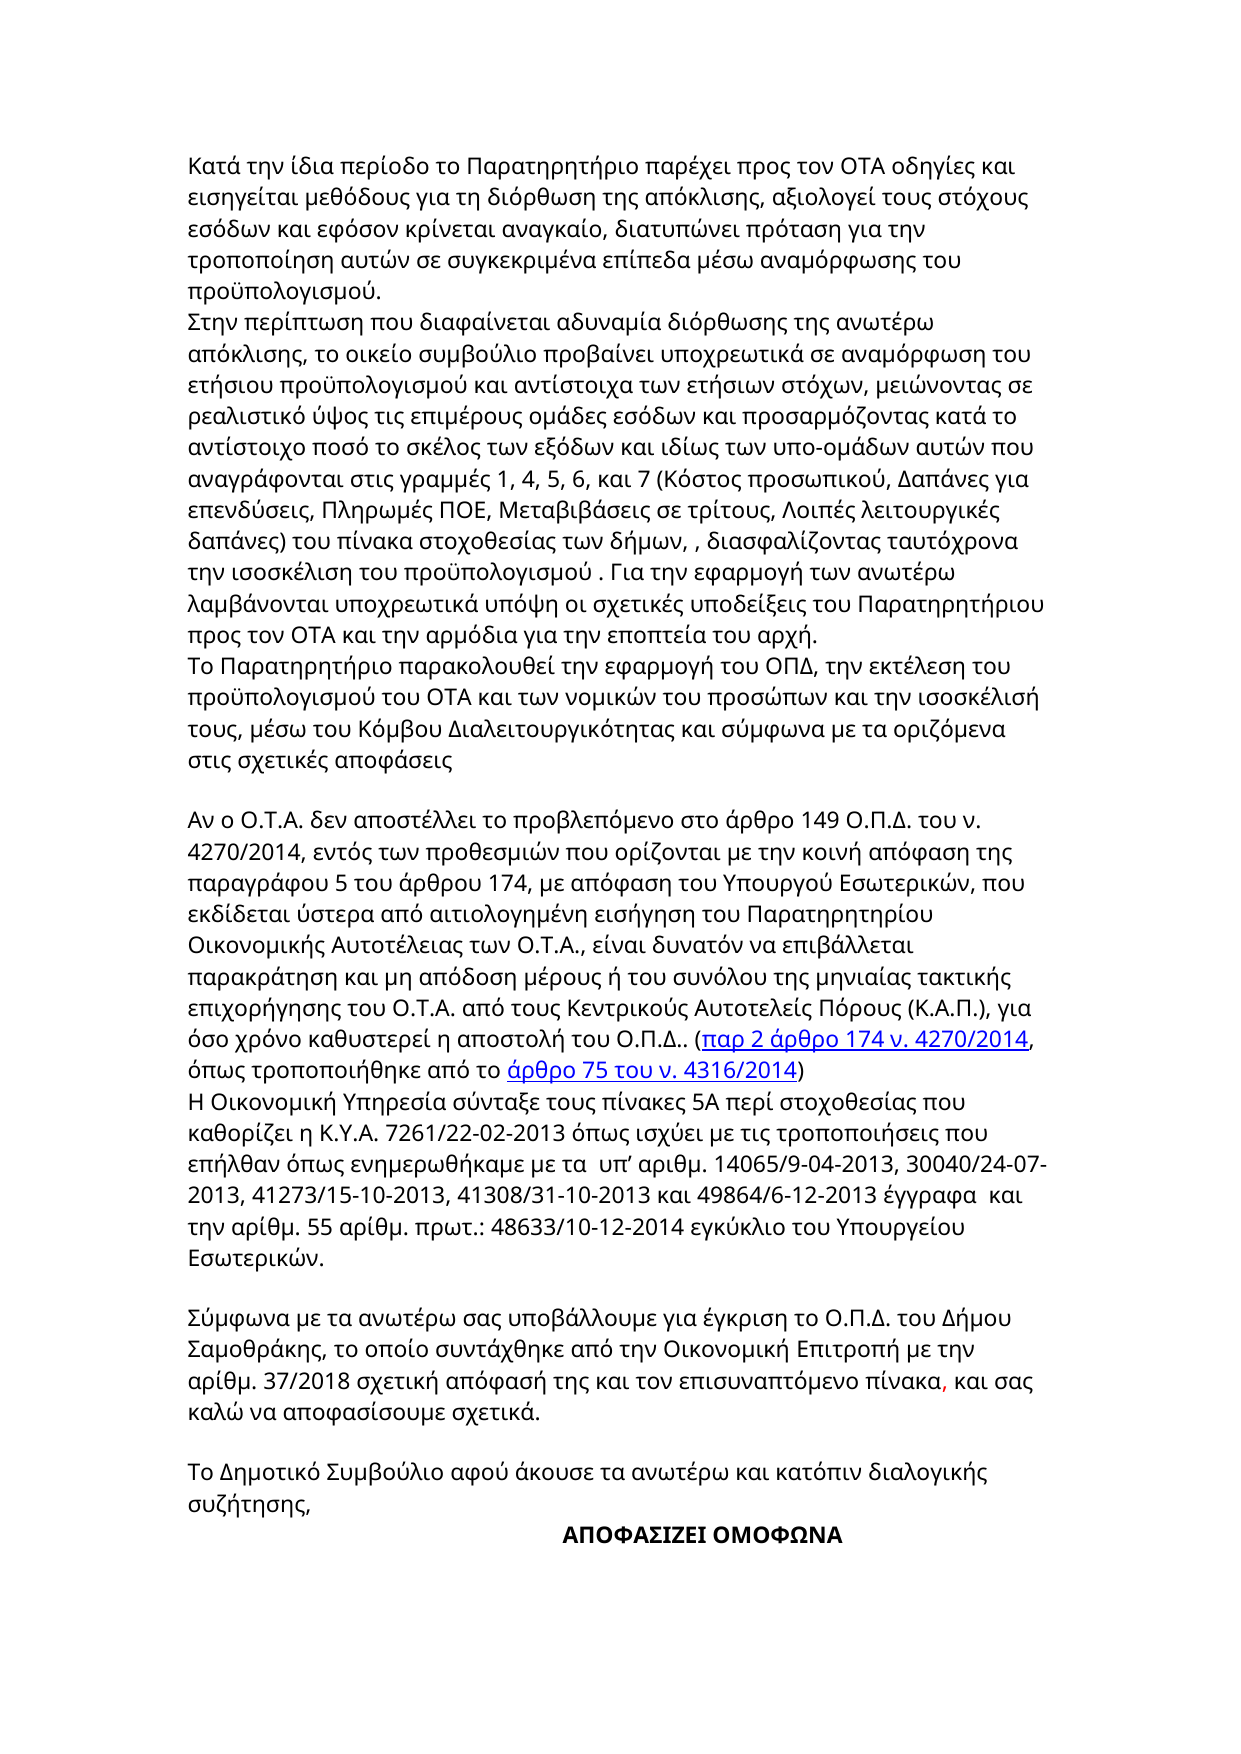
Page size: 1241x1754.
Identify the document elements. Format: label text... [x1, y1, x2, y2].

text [187, 150, 1053, 775]
text Το Δημοτικό Συμβούλιο αφού άκουσε τα ανωτέρω και κατόπιν διαλογικής συζήτησης, [187, 1456, 1053, 1519]
text Σύμφωνα με τα ανωτέρω σας υποβάλλουμε για έγκριση το Ο.Π.Δ. του Δήμου Σαμοθράκης, το οποίο συντάχθηκε από την Οικονομική Επιτροπή με την αρίθμ. 37/2018 σχετική απόφασή της και τον επισυναπτόμενο πίνακα, και σας καλώ να αποφασίσουμε σχετικά. [187, 1302, 1053, 1427]
text ΑΠΟΦΑΣΙΖΕΙ ΟΜΟΦΩΝΑ [187, 1519, 1053, 1550]
text Αν ο Ο.Τ.Α. δεν αποστέλλει το προβλεπόμενο στο άρθρο 149 Ο.Π.Δ. του ν. 4270/2014, εντός των προθεσμιών που ορίζονται με την κοινή απόφαση της παραγράφου 5 του άρθρου 174, με απόφαση του Υπουργού Εσωτερικών, που εκδίδεται ύστερα από αιτιολογημένη εισήγηση του Παρατηρητηρίου Οικονομικής Αυτοτέλειας των Ο.Τ.Α., είναι δυνατόν να επιβάλλεται παρακράτηση και μη απόδοση μέρους ή του συνόλου της μηνιαίας τακτικής επιχορήγησης του Ο.Τ.Α. από τους Κεντρικούς Αυτοτελείς Πόρους (Κ.Α.Π.), για όσο χρόνο καθυστερεί η αποστολή του Ο.Π.Δ.. (παρ 2 άρθρο 174 ν. 4270/2014, όπως τροποποιήθηκε από το άρθρο 75 του ν. 4316/2014) Η Οικονομική Υπηρεσία σύνταξε τους πίνακες 5Α περί στοχοθεσίας που καθορίζει η Κ.Υ.Α. 7261/22-02-2013 όπως ισχύει με τις τροποποιήσεις που επήλθαν όπως ενημερωθήκαμε με τα υπ’ αριθμ. 14065/9-04-2013, 30040/24-07-2013, 41273/15-10-2013, 41308/31-10-2013 και 49864/6-12-2013 έγγραφα και την αρίθμ. 55 αρίθμ. πρωτ.: 48633/10-12-2014 εγκύκλιο του Υπουργείου Εσωτερικών. [187, 804, 1053, 1273]
